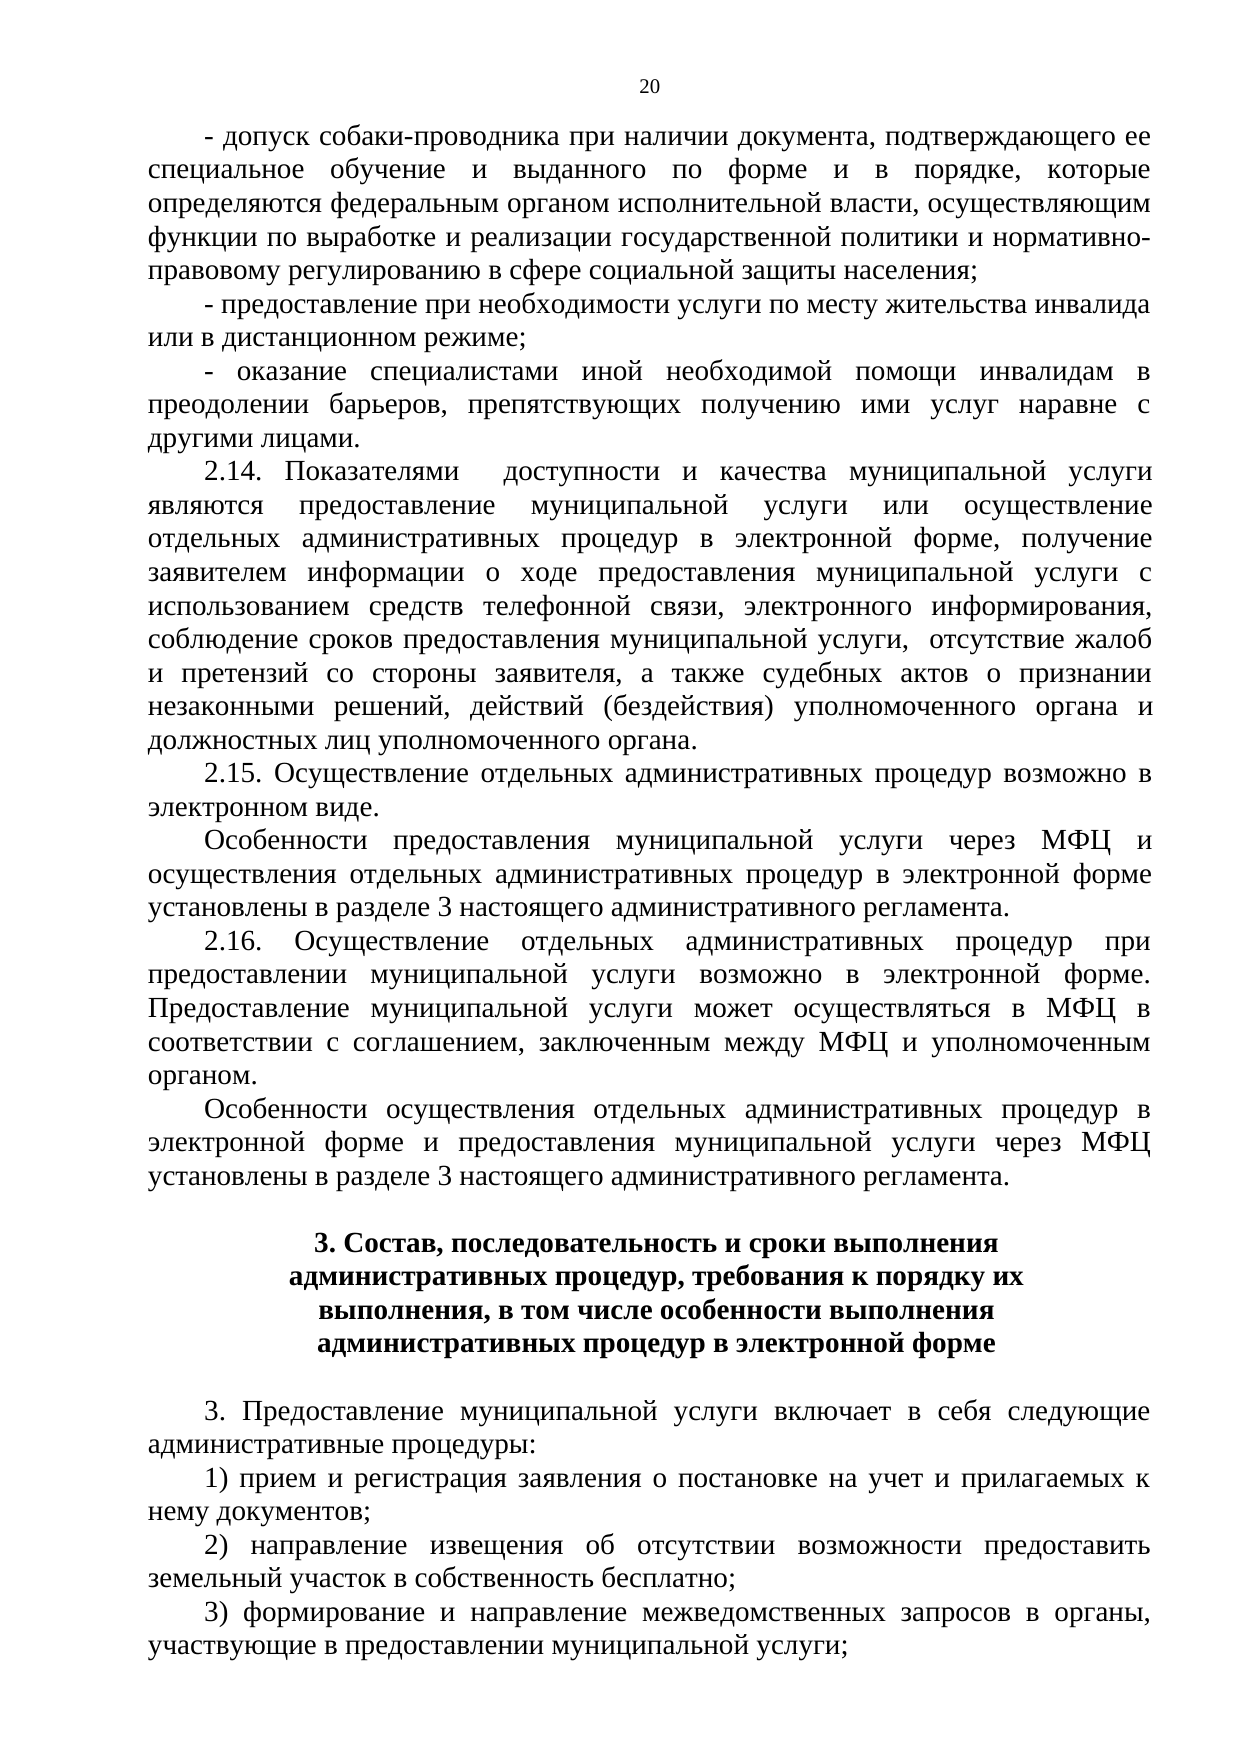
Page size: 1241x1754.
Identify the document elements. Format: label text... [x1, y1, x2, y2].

text 2.15. Осуществление отдельных административных процедур возможно в электронном виде. [148, 755, 1153, 822]
text - оказание специалистами иной необходимой помощи инвалидам в преодолении барьеров, препятствующих получению ими услуг наравне с другими лицами. [148, 353, 1152, 453]
text 3. Предоставление муниципальной услуги включает в себя следующие административные процедуры: [148, 1393, 1152, 1460]
text 1) прием и регистрация заявления о постановке на учет и прилагаемых к нему документов; [148, 1460, 1152, 1527]
text 3) формирование и направление межведомственных запросов в органы, участвующие в предоставлении муниципальной услуги; [148, 1594, 1152, 1661]
text 2.14. Показателями доступности и качества муниципальной услуги являются предоставление муниципальной услуги или осуществление отдельных административных процедур в электронной форме, получение заявителем информации о ходе предоставления муниципальной услуги с использованием средств телефонной связи, электронного информирования, соблюдение сроков предоставления муниципальной услуги, отсутствие жалоб и претензий со стороны заявителя, а также судебных актов о признании незаконными решений, действий (бездействия) уполномоченного органа и должностных лиц уполномоченного органа. [148, 453, 1153, 755]
text 2.16. Осуществление отдельных административных процедур при предоставлении муниципальной услуги возможно в электронной форме. Предоставление муниципальной услуги может осуществляться в МФЦ в соответствии с соглашением, заключенным между МФЦ и уполномоченным органом. [148, 923, 1152, 1091]
text Особенности осуществления отдельных административных процедур в электронной форме и предоставления муниципальной услуги через МФЦ установлены в разделе 3 настоящего административного регламента. [148, 1091, 1152, 1191]
text 2) направление извещения об отсутствии возможности предоставить земельный участок в собственность бесплатно; [148, 1527, 1152, 1594]
text 3. Состав, последовательность и сроки выполнения административных процедур, требования к порядку их выполнения, в том числе особенности выполнения административных процедур в электронной форме [241, 1225, 1071, 1359]
text Особенности предоставления муниципальной услуги через МФЦ и осуществления отдельных административных процедур в электронной форме установлены в разделе 3 настоящего административного регламента. [148, 822, 1153, 923]
text - предоставление при необходимости услуги по месту жительства инвалида или в дистанционном режиме; [148, 286, 1152, 353]
text - допуск собаки-проводника при наличии документа, подтверждающего ее специальное обучение и выданного по форме и в порядке, которые определяются федеральным органом исполнительной власти, осуществляющим функции по выработке и реализации государственной политики и нормативно-правовому регулированию в сфере социальной защиты населения; [148, 118, 1152, 286]
